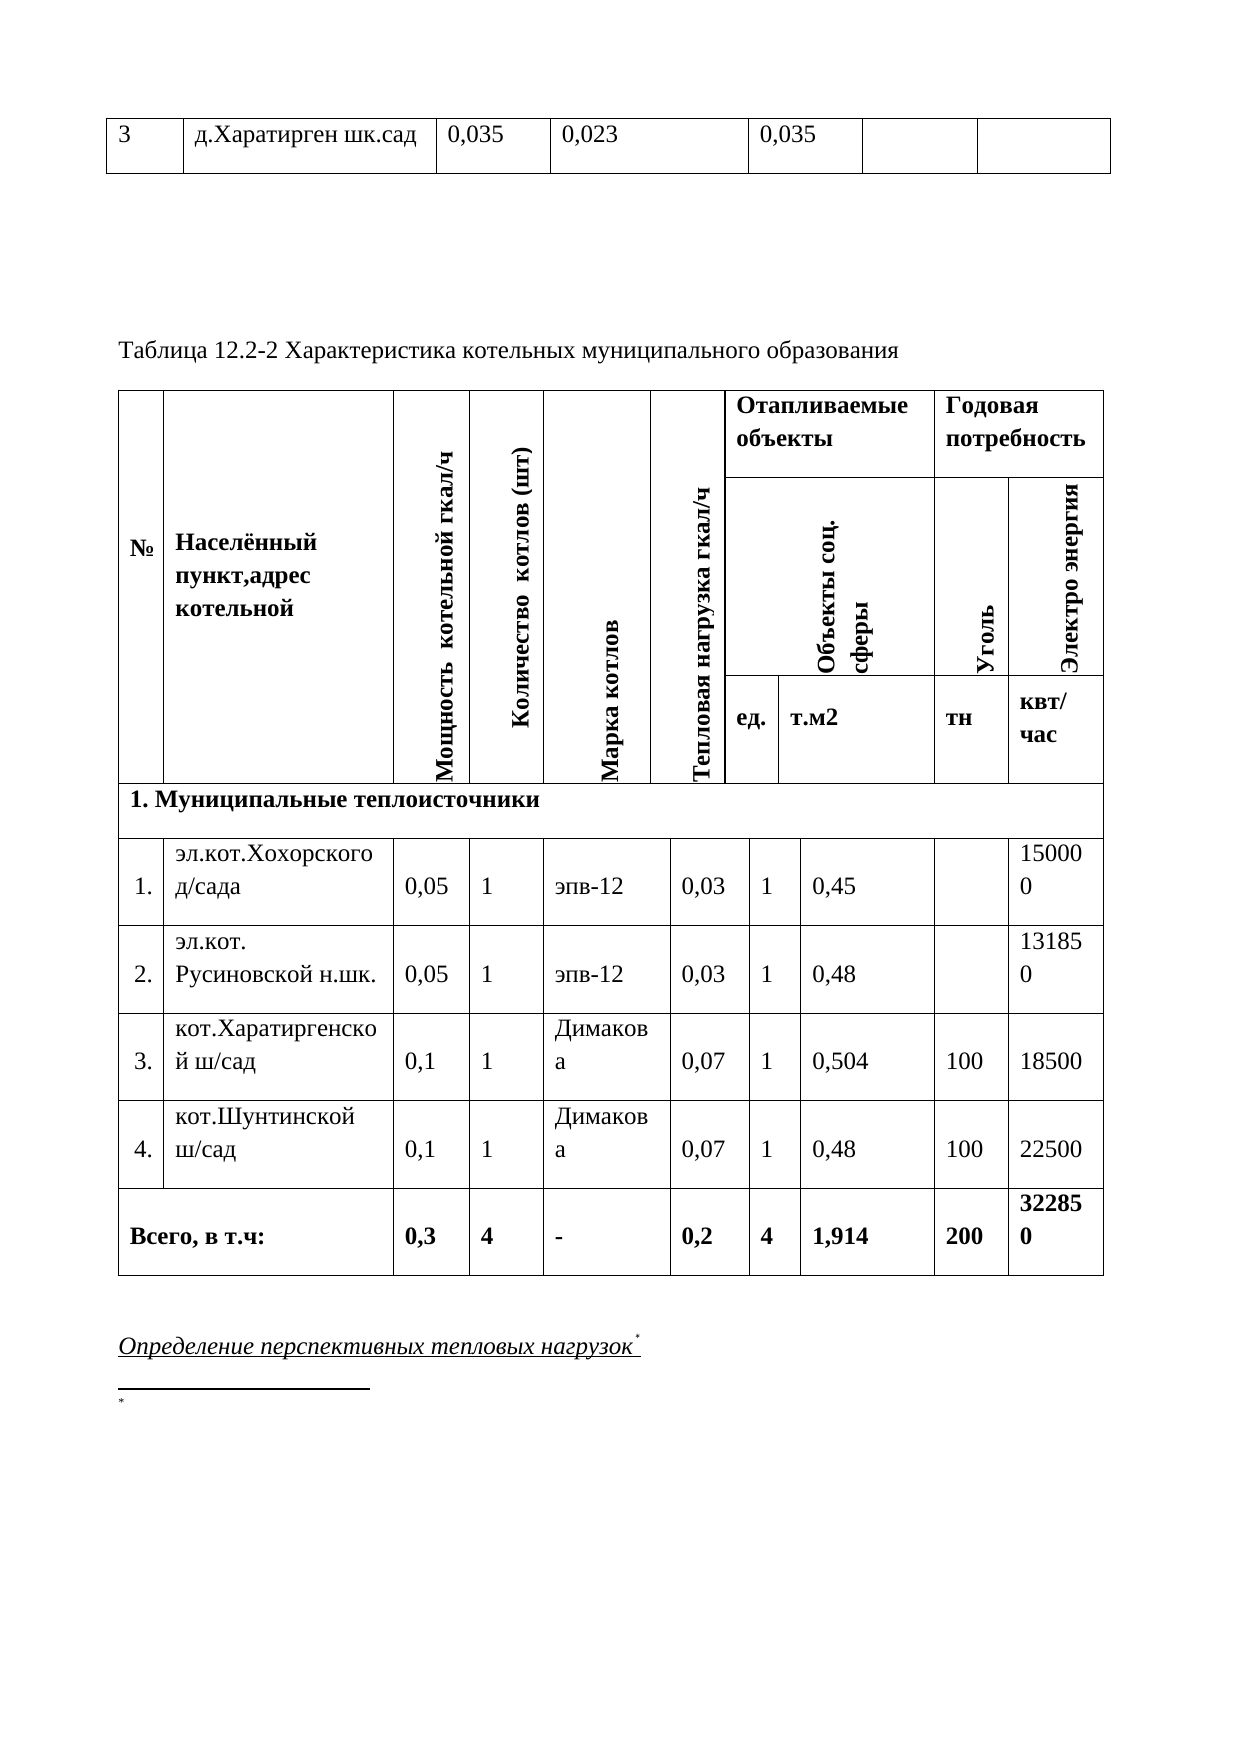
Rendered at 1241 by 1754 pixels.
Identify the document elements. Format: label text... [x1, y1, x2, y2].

table_cell 4 [470, 1189, 543, 1275]
table_cell 0,45 [801, 839, 934, 925]
table_cell 1 [470, 839, 543, 925]
table_cell [470, 729, 543, 783]
table_cell эпв-12 [544, 926, 670, 1012]
table_header Мощность котельной гкал/ч [394, 391, 469, 783]
table_cell 3 [107, 119, 183, 173]
table_cell 0,035 [437, 119, 550, 173]
table_cell кот.Харатиргенской ш/сад [164, 1014, 393, 1100]
table_cell 0,05 [394, 839, 469, 925]
table_cell 0,3 [394, 1189, 469, 1275]
table_cell эл.кот.Хохорского д/сада [164, 839, 393, 925]
table_cell 200 [935, 1189, 1008, 1275]
table_cell 0,2 [671, 1189, 749, 1275]
table_header Количество котлов (шт) [470, 391, 543, 728]
table_cell Объекты соц. сферы [726, 478, 934, 674]
table_cell 0,07 [671, 1101, 749, 1187]
table_cell 100 [935, 1101, 1008, 1187]
table_cell 1 [470, 926, 543, 1012]
table_header Годовая потребность [935, 391, 1103, 477]
text Определение перспективных тепловых нагрузок [118, 1330, 1122, 1360]
table_cell 0,504 [801, 1014, 934, 1100]
table_cell 22500 [1009, 1101, 1103, 1187]
table_cell Димакова [544, 1101, 670, 1187]
table_cell 0,48 [801, 926, 934, 1012]
table_cell тн [935, 676, 1008, 783]
table_cell квт/ час [1009, 676, 1103, 783]
table_cell 0,1 [394, 1101, 469, 1187]
table_cell 1 [470, 1101, 543, 1187]
table_cell Всего, в т.ч: [119, 1189, 393, 1275]
table_cell 0,023 [551, 119, 748, 173]
table_cell 1 [750, 839, 800, 925]
table_cell Электро энергия [1009, 478, 1103, 674]
table_cell 0,48 [801, 1101, 934, 1187]
table_cell 322850 [1009, 1189, 1103, 1275]
table_cell ед. [726, 676, 778, 783]
table_cell 0,07 [671, 1014, 749, 1100]
table_cell [935, 926, 1008, 1012]
table_cell 0,035 [749, 119, 862, 173]
table_cell [978, 119, 1110, 173]
table_header Отапливаемые объекты [726, 391, 934, 477]
table_cell [119, 729, 163, 783]
table_header Населённый пункт,адрес котельной [164, 391, 393, 783]
table_cell Димакова [544, 1014, 670, 1100]
table_cell [863, 119, 977, 173]
table_cell 1,914 [801, 1189, 934, 1275]
table_cell эпв-12 [544, 839, 670, 925]
table_cell 0,1 [394, 1014, 469, 1100]
table_cell Уголь [935, 478, 1008, 674]
table_cell 1 [750, 1101, 800, 1187]
table_cell д.Харатирген шк.сад [184, 119, 436, 173]
table_header Тепловая нагрузка гкал/ч [651, 391, 724, 783]
table_cell 150000 [1009, 839, 1103, 925]
text Таблица 12.2-2 Характеристика котельных муниципального образования [118, 336, 1122, 364]
table_header Марка котлов [544, 391, 650, 783]
table_cell эл.кот. Русиновской н.шк. [164, 926, 393, 1012]
table_cell 2. [119, 926, 163, 1012]
table_cell 1. [119, 839, 163, 925]
table_cell 0,05 [394, 926, 469, 1012]
table_cell [935, 839, 1008, 925]
table_cell 3. [119, 1014, 163, 1100]
table_cell 0,03 [671, 926, 749, 1012]
table_cell 1 [470, 1014, 543, 1100]
table_cell кот.Шунтинской ш/сад [164, 1101, 393, 1187]
table_cell 4 [750, 1189, 800, 1275]
table_cell 1 [750, 926, 800, 1012]
table_cell - [544, 1189, 670, 1275]
table_header № [119, 391, 163, 728]
table_cell 131850 [1009, 926, 1103, 1012]
table_cell 0,03 [671, 839, 749, 925]
table_cell 1. Муниципальные теплоисточники [119, 784, 1103, 837]
table_cell 18500 [1009, 1014, 1103, 1100]
table_cell 4. [119, 1101, 163, 1187]
table_cell т.м2 [779, 676, 934, 783]
table_cell 100 [935, 1014, 1008, 1100]
table_cell 1 [750, 1014, 800, 1100]
